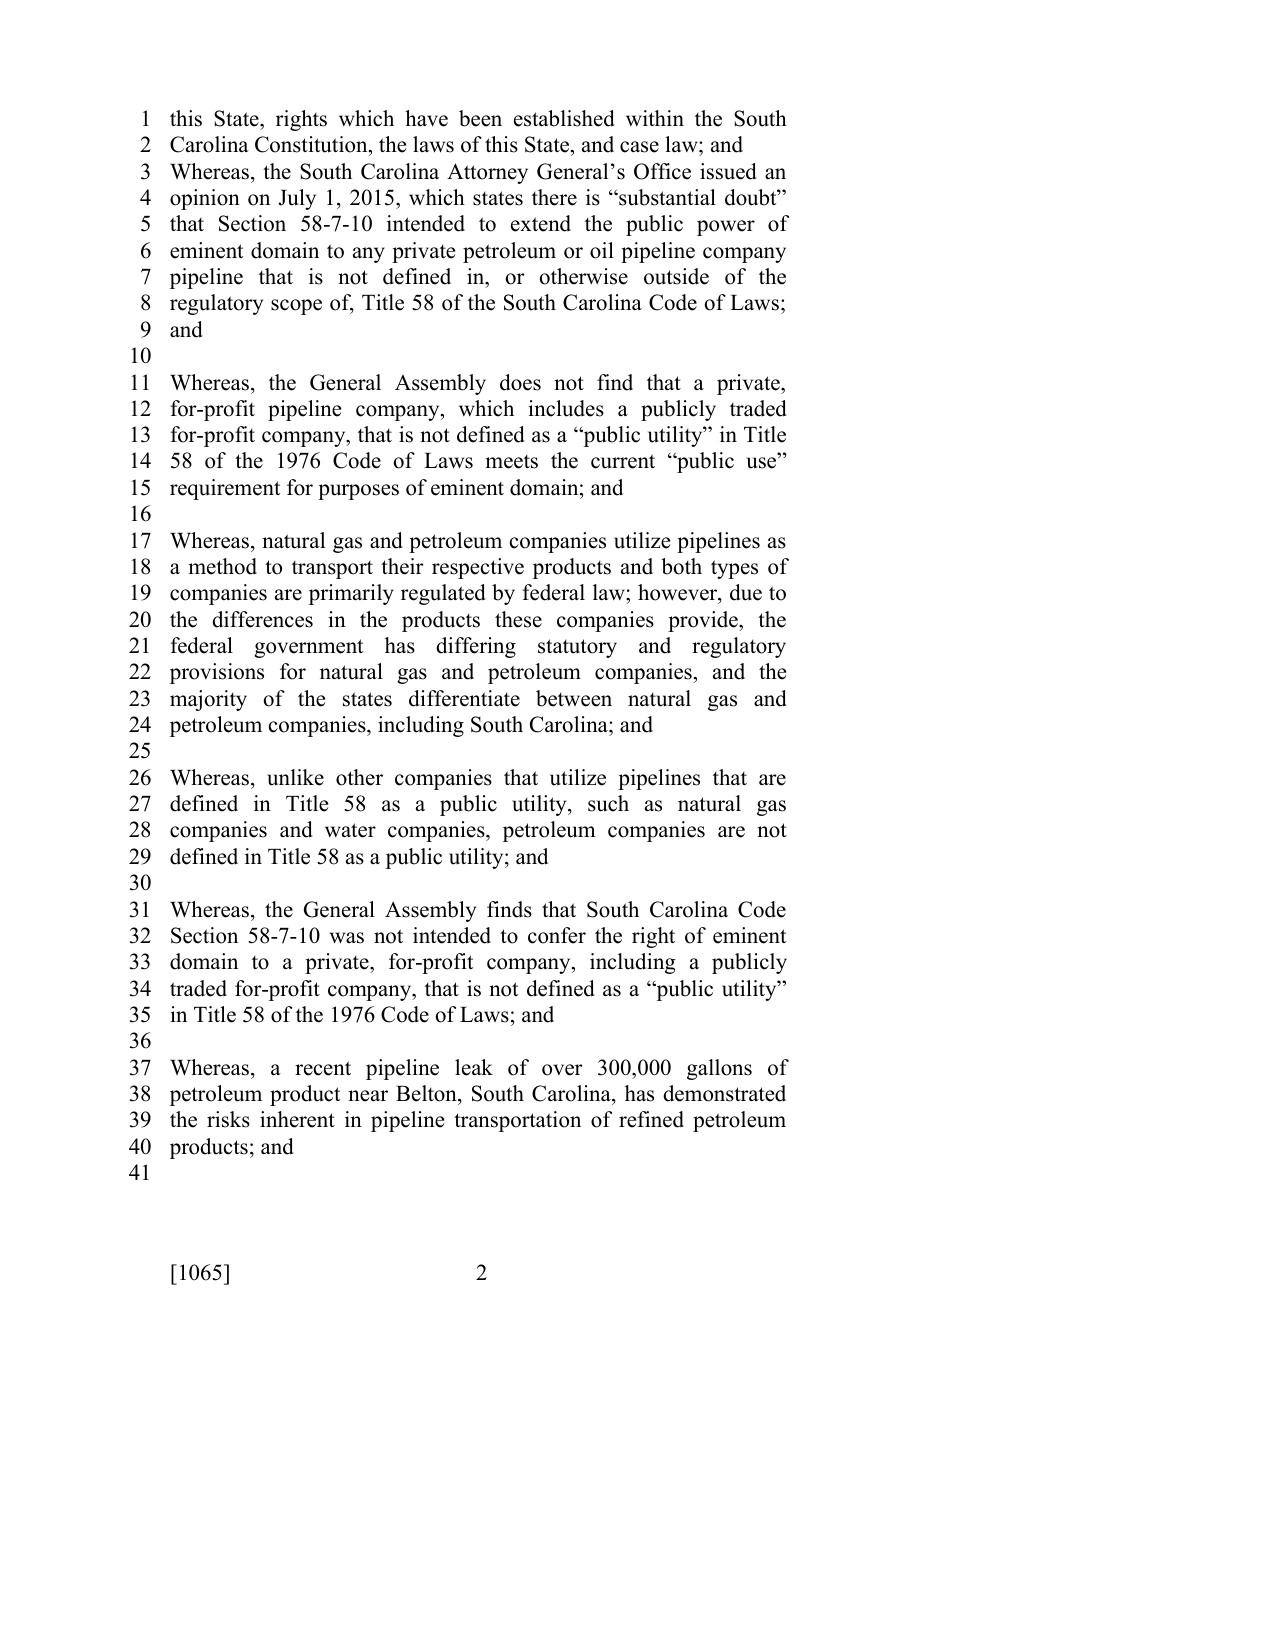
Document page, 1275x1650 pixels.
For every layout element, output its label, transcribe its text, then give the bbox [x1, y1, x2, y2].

text Whereas, the General Assembly finds that South Carolina Code Section 58-7-10 was not intended to confer the right of eminent domain to a private, for-profit company, including a publicly traded for-profit company, that is not defined as a “public utility” in Title 58 of the 1976 Code of Laws; and [169, 896, 787, 1027]
text Whereas, a recent pipeline leak of over 300,000 gallons of petroleum product near Belton, South Carolina, has demonstrated the risks inherent in pipeline transportation of refined petroleum products; and [169, 1054, 787, 1159]
text Whereas, the South Carolina Attorney General’s Office issued an opinion on July 1, 2015, which states there is “substantial doubt” that Section 58-7-10 intended to extend the public power of eminent domain to any private petroleum or oil pipeline company pipeline that is not defined in, or otherwise outside of the regulatory scope of, Title 58 of the South Carolina Code of Laws; and [169, 158, 787, 342]
text Whereas, unlike other companies that utilize pipelines that are defined in Title 58 as a public utility, such as natural gas companies and water companies, petroleum companies are not defined in Title 58 as a public utility; and [169, 764, 787, 869]
text Whereas, the General Assembly does not find that a private, for-profit pipeline company, which includes a publicly traded for-profit company, that is not defined as a “public utility” in Title 58 of the 1976 Code of Laws meets the current “public use” requirement for purposes of eminent domain; and [169, 368, 787, 500]
text Whereas, natural gas and petroleum companies utilize pipelines as a method to transport their respective products and both types of companies are primarily regulated by federal law; however, due to the differences in the products these companies provide, the federal government has differing statutory and regulatory provisions for natural gas and petroleum companies, and the majority of the states differentiate between natural gas and petroleum companies, including South Carolina; and [169, 527, 787, 737]
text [169, 105, 787, 158]
